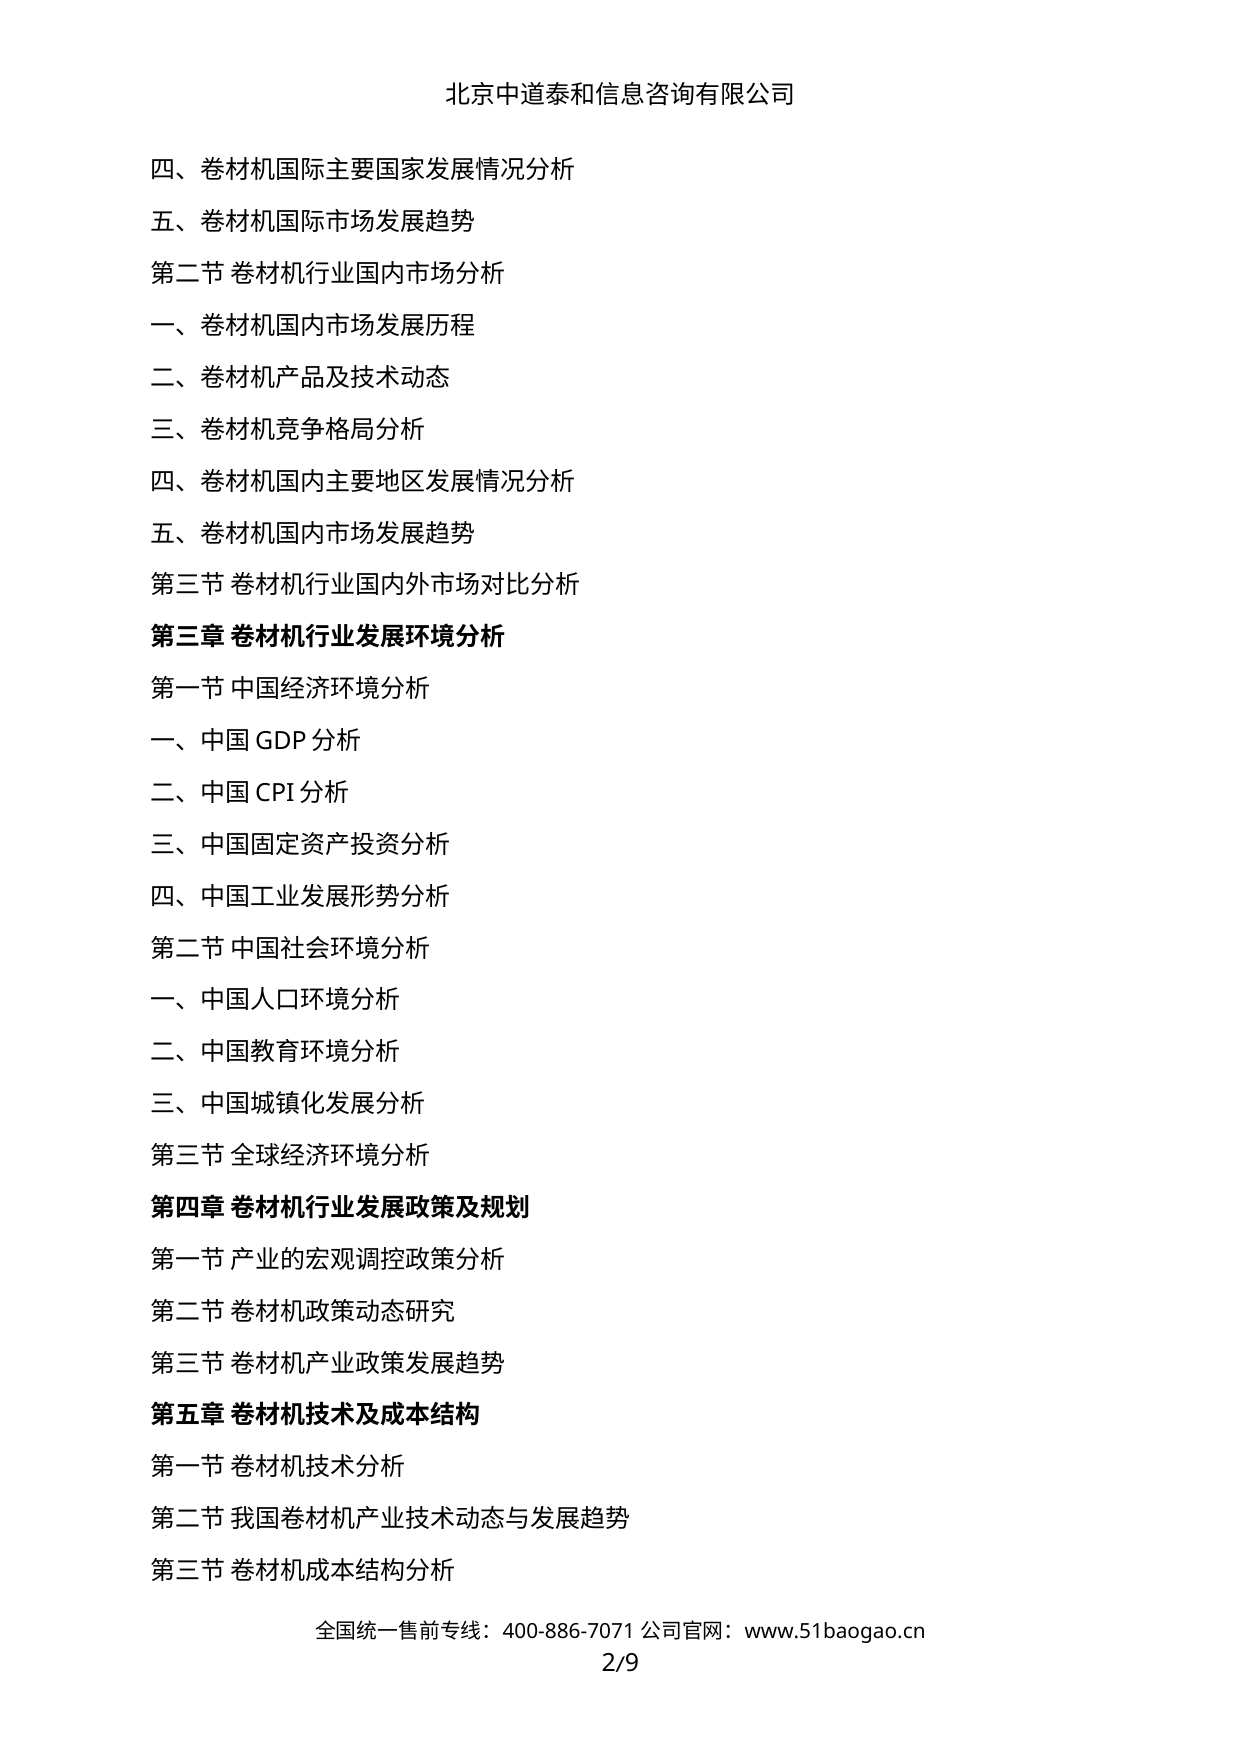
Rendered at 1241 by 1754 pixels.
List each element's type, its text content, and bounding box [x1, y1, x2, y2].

text 二、卷材机产品及技术动态 [150, 357, 1090, 394]
text 一、中国人口环境分析 [150, 980, 1090, 1016]
text 第三节 卷材机产业政策发展趋势 [150, 1343, 1090, 1379]
text 第三节 卷材机成本结构分析 [150, 1551, 1090, 1587]
text 第二节 卷材机行业国内市场分析 [150, 254, 1090, 290]
text 三、中国固定资产投资分析 [150, 824, 1090, 861]
text 第一节 卷材机技术分析 [150, 1447, 1090, 1483]
text 四、卷材机国际主要国家发展情况分析 [150, 150, 1090, 186]
text 第二节 中国社会环境分析 [150, 928, 1090, 964]
text 二、中国教育环境分析 [150, 1032, 1090, 1068]
text 第二节 卷材机政策动态研究 [150, 1291, 1090, 1327]
text 第四章 卷材机行业发展政策及规划 [150, 1187, 1090, 1224]
text 第二节 我国卷材机产业技术动态与发展趋势 [150, 1499, 1090, 1535]
text 三、中国城镇化发展分析 [150, 1084, 1090, 1120]
text 第三章 卷材机行业发展环境分析 [150, 617, 1090, 653]
text 第三节 全球经济环境分析 [150, 1136, 1090, 1172]
text 五、卷材机国际市场发展趋势 [150, 202, 1090, 238]
text 四、卷材机国内主要地区发展情况分析 [150, 461, 1090, 497]
text 五、卷材机国内市场发展趋势 [150, 513, 1090, 549]
text 第一节 中国经济环境分析 [150, 669, 1090, 705]
text 二、中国CPI分析 [150, 772, 1090, 809]
text 第一节 产业的宏观调控政策分析 [150, 1239, 1090, 1276]
text 第五章 卷材机技术及成本结构 [150, 1395, 1090, 1431]
text 四、中国工业发展形势分析 [150, 876, 1090, 912]
text 一、中国GDP分析 [150, 721, 1090, 757]
text 一、卷材机国内市场发展历程 [150, 306, 1090, 342]
text 三、卷材机竞争格局分析 [150, 409, 1090, 446]
text 第三节 卷材机行业国内外市场对比分析 [150, 565, 1090, 601]
